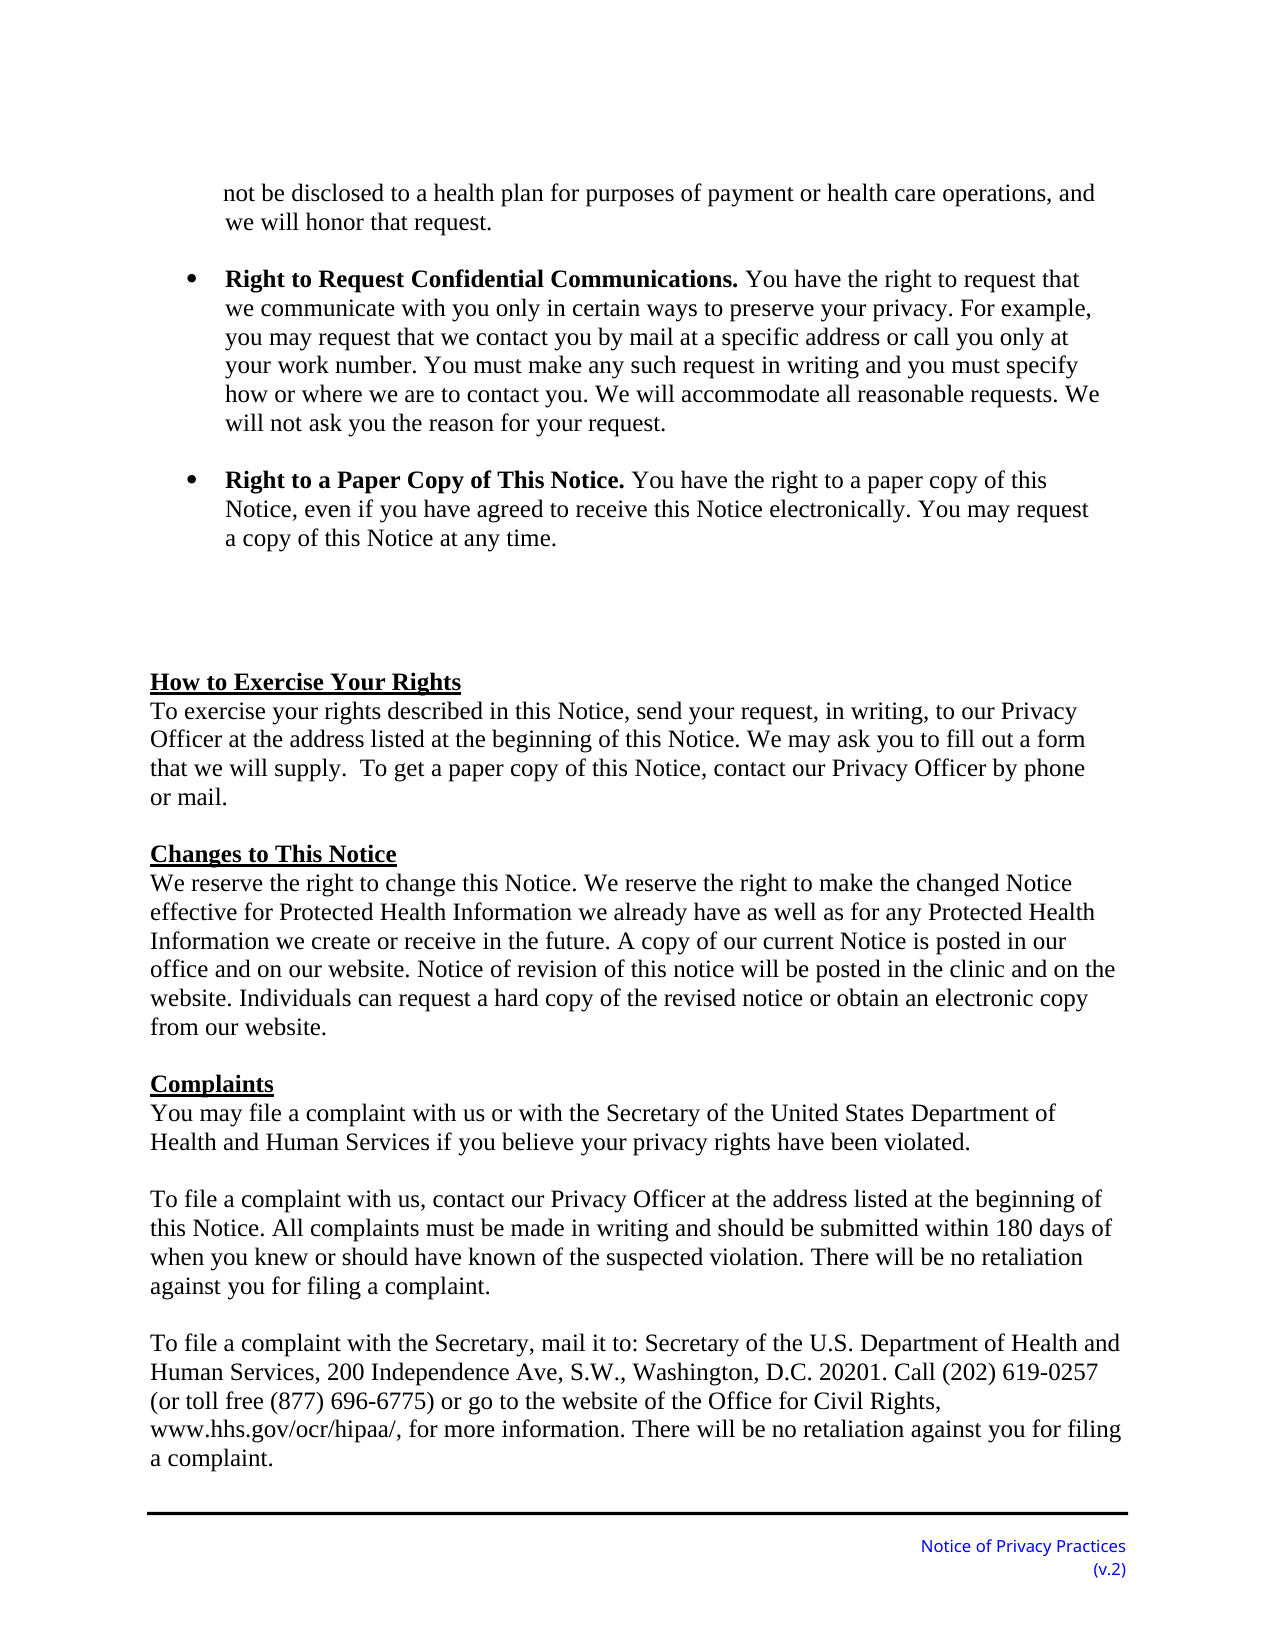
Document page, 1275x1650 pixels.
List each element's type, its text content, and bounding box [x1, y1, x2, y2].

text You may file a complaint with us or with the Secretary of the United States Department of Health and Human Services if you believe your privacy rights have been violated. [150, 1098, 1056, 1156]
text not be disclosed to a health plan for purposes of payment or health care operations, and [142, 178, 1135, 207]
subtitle How to Exercise Your Rights [150, 667, 1135, 696]
subtitle Changes to This Notice [150, 840, 1135, 868]
subtitle Complaints [150, 1070, 1135, 1098]
list Right to Request Confidential Communications. You have the right to request that we communicate with you only in certain ways to preserve your privacy. For example, you may request that we contact you by mail at a specific address or call you only at your work number. You must make any such request in writing and you must specify how or where we are to contact you. We will accommodate all reasonable requests. We will not ask you the reason for your request. [187, 264, 1114, 437]
text To file a complaint with us, contact our Privacy Officer at the address listed at the beginning of this Notice. All complaints must be made in writing and should be submitted within 180 days of when you knew or should have known of the suspected violation. There will be no retaliation against you for filing a complaint. [150, 1184, 1113, 1299]
list Right to a Paper Copy of This Notice. You have the right to a paper copy of this Notice, even if you have agreed to receive this Notice electronically. You may request a copy of this Notice at any time. [187, 466, 1105, 552]
text We reserve the right to change this Notice. We reserve the right to make the changed Notice effective for Protected Health Information we already have as well as for any Protected Health Information we create or receive in the future. A copy of our current Notice is posted in our office and on our website. Notice of revision of this notice will be posted in the clinic and on the website. Individuals can request a hard copy of the revised notice or obtain an electronic copy from our website. [150, 868, 1118, 1041]
text we will honor that request. [225, 207, 1135, 236]
text To exercise your rights described in this Notice, send your request, in writing, to our Privacy Officer at the address listed at the beginning of this Notice. We may ask you to fill out a form that we will supply. To get a paper copy of this Notice, contact our Privacy Officer by phone or mail. [150, 696, 1112, 811]
text To file a complaint with the Secretary, mail it to: Secretary of the U.S. Department of Health and Human Services, 200 Independence Ave, S.W., Washington, D.C. 20201. Call (202) 619-0257 (or toll free (877) 696-6775) or go to the website of the Office for Civil Rights, www.hhs.gov/ocr/hipaa/, for more information. There will be no retaliation against you for filing a complaint. [150, 1328, 1123, 1472]
